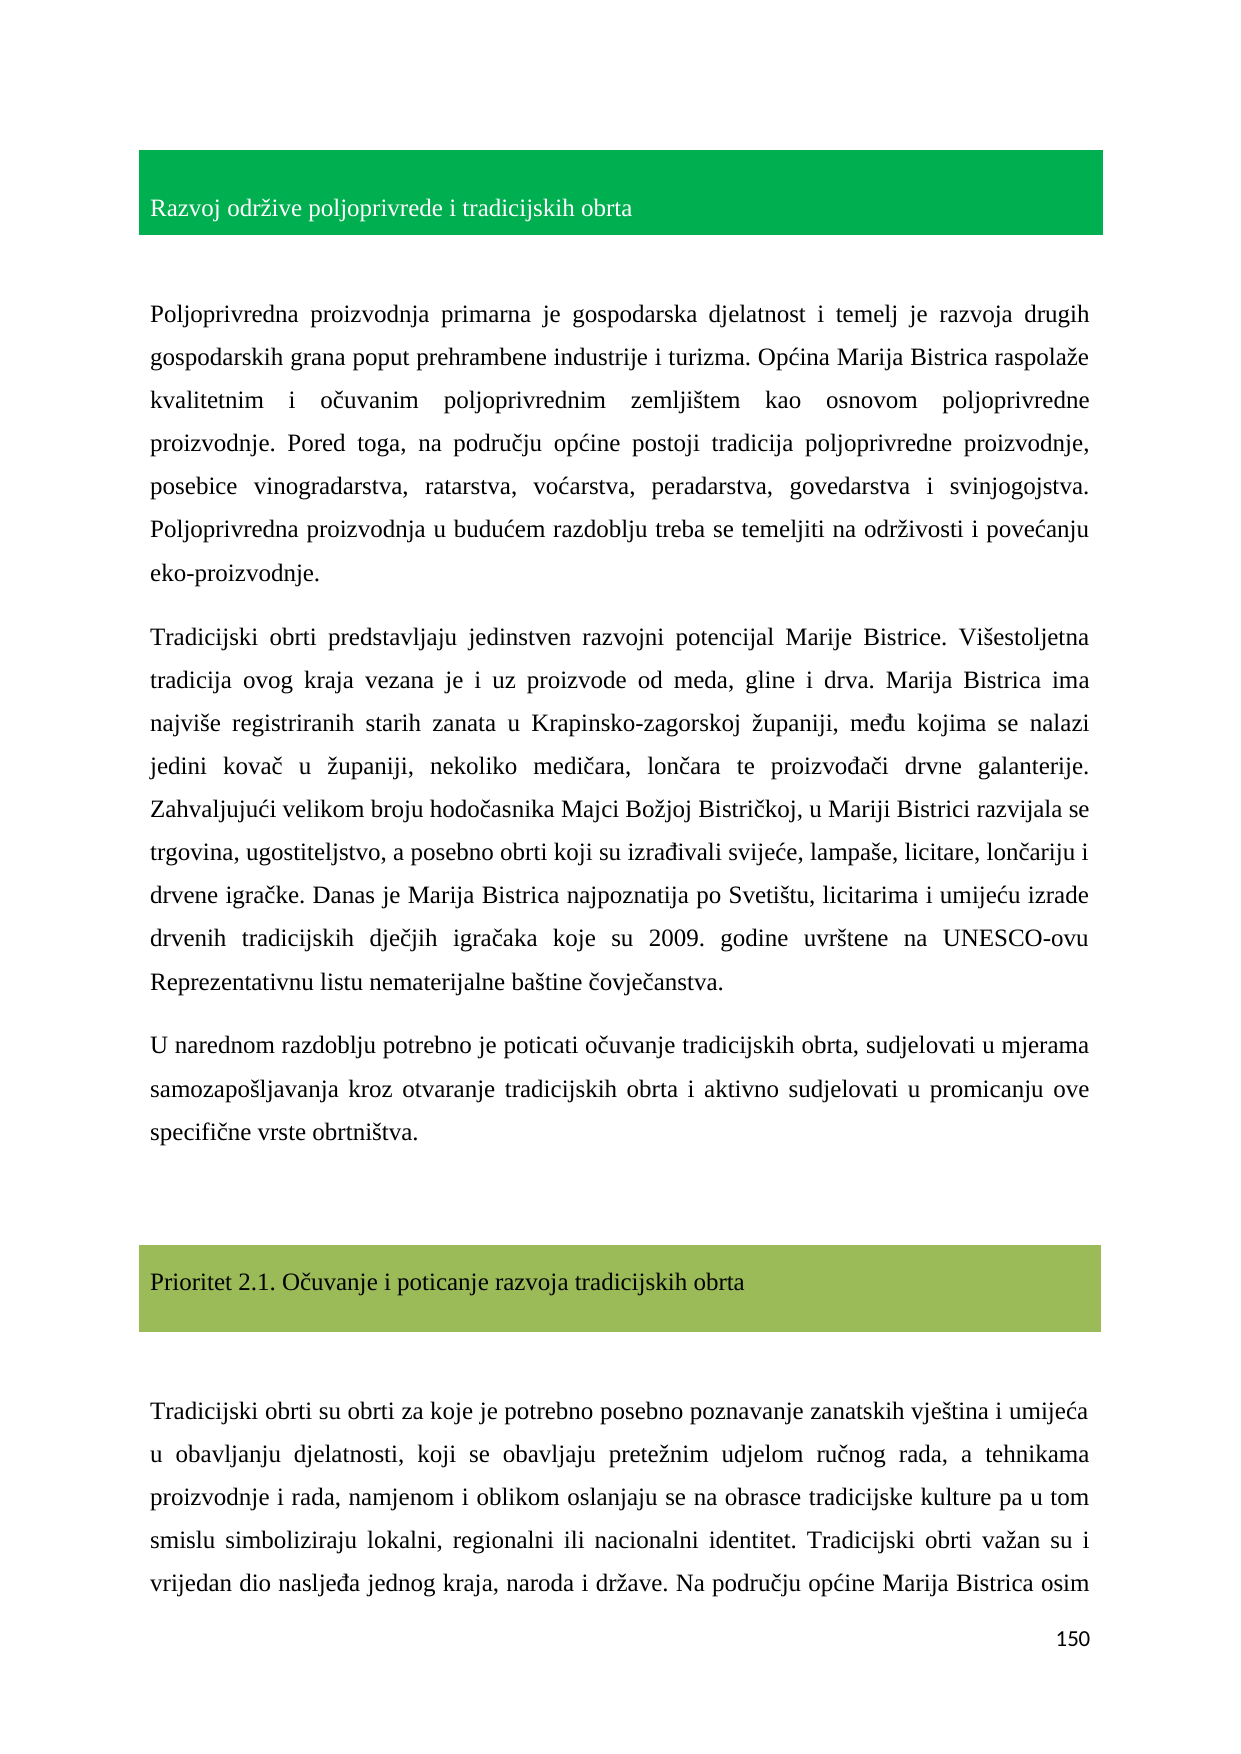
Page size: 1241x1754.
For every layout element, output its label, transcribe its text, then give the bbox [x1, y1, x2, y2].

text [150, 1396, 1090, 1597]
text Poljoprivredna proizvodnja primarna je gospodarska djelatnost i temelj je razvoja drugih gospodarskih grana poput prehrambene industrije i turizma. Općina Marija Bistrica raspolaže kvalitetnim i očuvanim poljoprivrednim zemljištem kao osnovom poljoprivredne proizvodnje. Pored toga, na području općine postoji tradicija poljoprivredne proizvodnje, posebice vinogradarstva, ratarstva, voćarstva, peradarstva, govedarstva i svinjogojstva. Poljoprivredna proizvodnja u budućem razdoblju treba se temeljiti na održivosti i povećanju eko-proizvodnje. [150, 299, 1090, 586]
text U narednom razdoblju potrebno je poticati očuvanje tradicijskih obrta, sudjelovati u mjerama samozapošljavanja kroz otvaranje tradicijskih obrta i aktivno sudjelovati u promicanju ove specifične vrste obrtništva. [150, 1031, 1090, 1146]
table_header Prioritet 2.1. Očuvanje i poticanje razvoja tradicijskih obrta [139, 1245, 1101, 1332]
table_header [139, 150, 1103, 235]
text Tradicijski obrti predstavljaju jedinstven razvojni potencijal Marije Bistrice. Višestoljetna tradicija ovog kraja vezana je i uz proizvode od meda, gline i drva. Marija Bistrica ima najviše registriranih starih zanata u Krapinsko-zagorskoj županiji, među kojima se nalazi jedini kovač u županiji, nekoliko medičara, lončara te proizvođači drvne galanterije. Zahvaljujući velikom broju hodočasnika Majci Božjoj Bistričkoj, u Mariji Bistrici razvijala se trgovina, ugostiteljstvo, a posebno obrti koji su izrađivali svijeće, lampaše, licitare, lončariju i drvene igračke. Danas je Marija Bistrica najpoznatija po Svetištu, licitarima i umijeću izrade drvenih tradicijskih dječjih igračaka koje su 2009. godine uvrštene na UNESCO-ovu Reprezentativnu listu nematerijalne baštine čovječanstva. [150, 622, 1090, 995]
